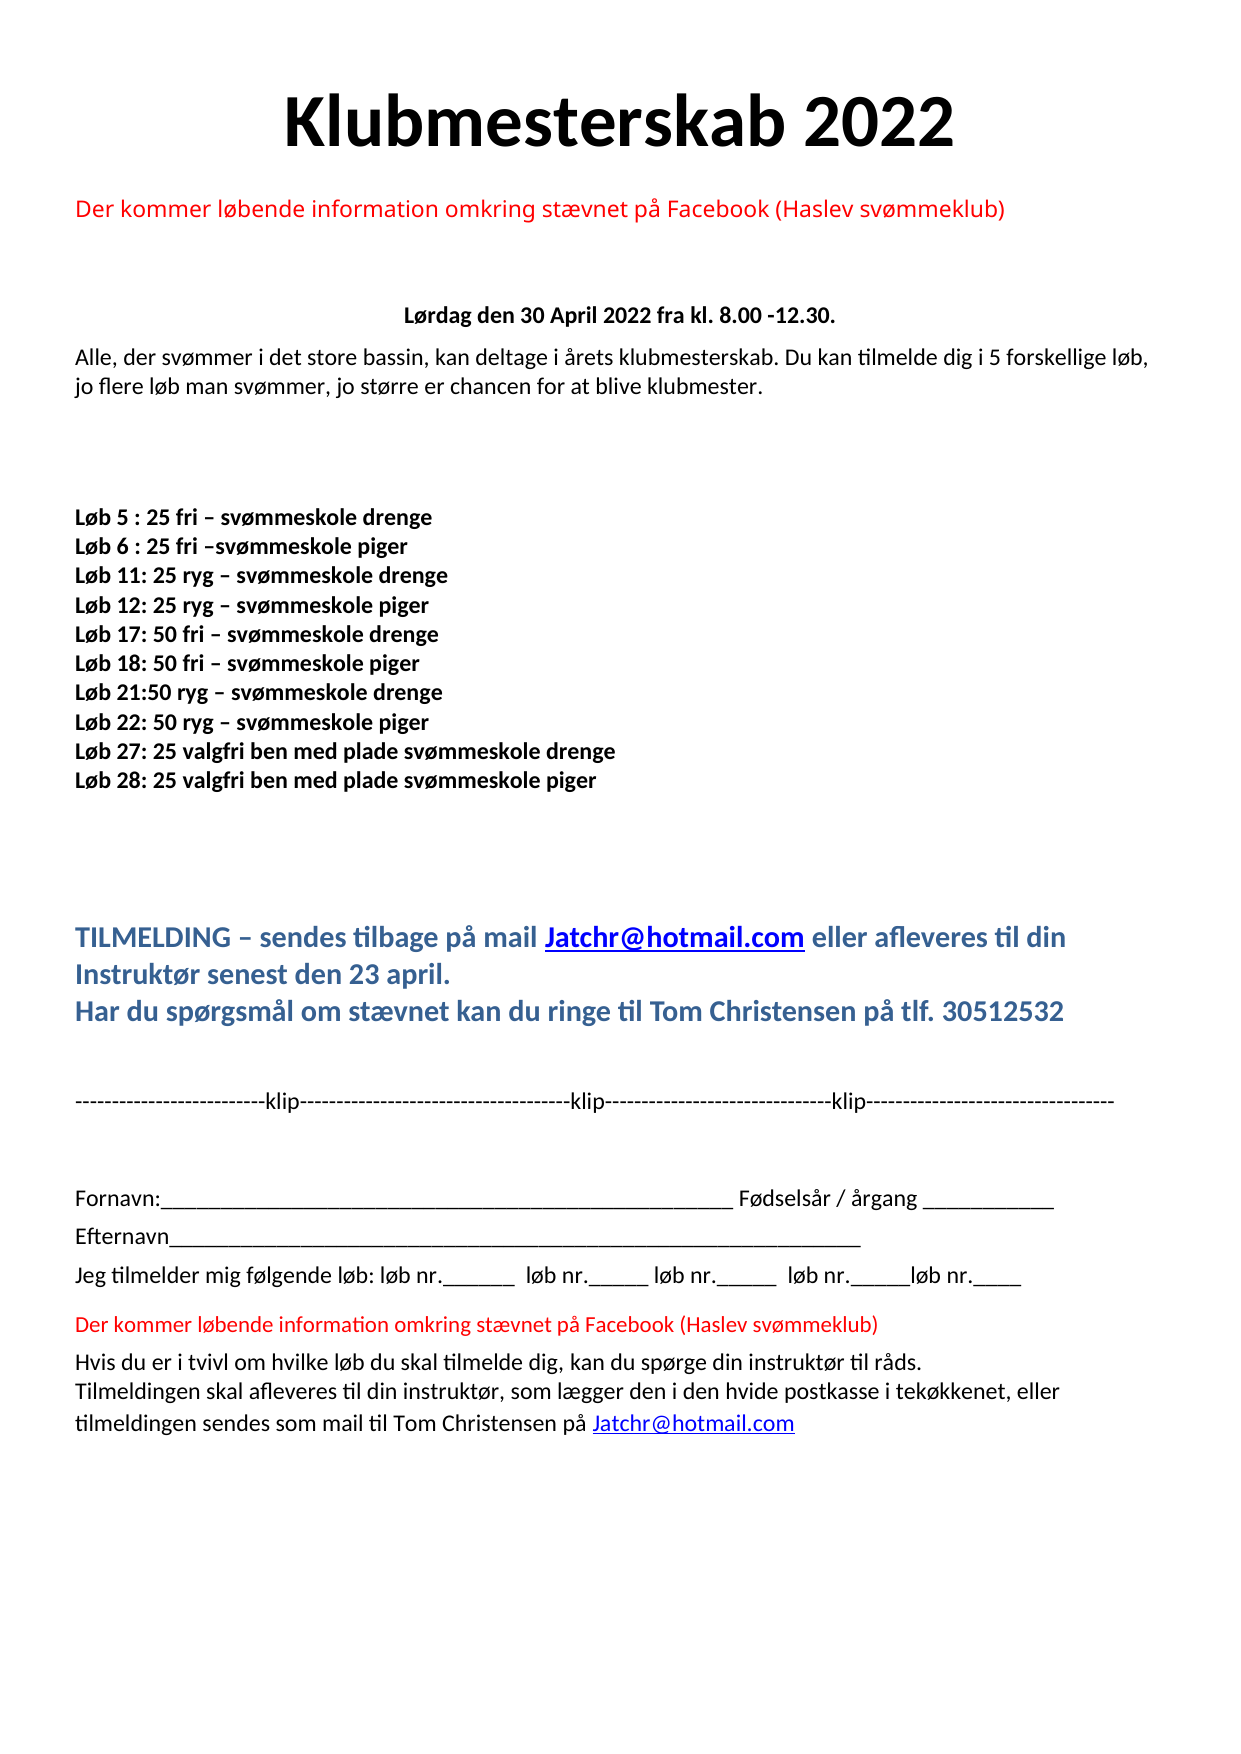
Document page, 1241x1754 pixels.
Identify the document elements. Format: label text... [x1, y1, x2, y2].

text jo flere løb man svømmer, jo større er chancen for at blive klubmester. [75, 371, 1165, 400]
text Alle, der svømmer i det store bassin, kan deltage i årets klubmesterskab. Du kan tilmelde dig i 5 forskellige løb, [75, 342, 1165, 371]
text Tilmeldingen skal afleveres til din instruktør, som lægger den i den hvide postkasse i tekøkkenet, eller tilmeldingen sendes som mail til Tom Christensen på Jatchr@hotmail.com [75, 1376, 1165, 1437]
text Løb 28: 25 valgfri ben med plade svømmeskole piger [75, 765, 1165, 794]
text Løb 22: 50 ryg – svømmeskole piger [75, 707, 1165, 736]
text Løb 12: 25 ryg – svømmeskole piger [75, 590, 1165, 619]
text Løb 6 : 25 fri –svømmeskole piger [75, 531, 1165, 560]
text Hvis du er i tvivl om hvilke løb du skal tilmelde dig, kan du spørge din instruktør til råds. [75, 1347, 1165, 1376]
text Løb 18: 50 fri – svømmeskole piger [75, 648, 1165, 677]
text --------------------------klip-------------------------------------klip-------------------------------klip---------------------------------- [75, 1086, 1165, 1115]
text Løb 17: 50 fri – svømmeskole drenge [75, 619, 1165, 648]
text Der kommer løbende information omkring stævnet på Facebook (Haslev svømmeklub) [75, 193, 1165, 225]
text Efternavn__________________________________________________________ [75, 1221, 1165, 1251]
text Jeg tilmelder mig følgende løb: løb nr.______ løb nr._____ løb nr._____ løb nr._____løb nr.____ [75, 1260, 1165, 1289]
text Løb 5 : 25 fri – svømmeskole drenge [75, 502, 1165, 531]
text Lørdag den 30 April 2022 fra kl. 8.00 -12.30. [75, 300, 1165, 329]
text Løb 11: 25 ryg – svømmeskole drenge [75, 560, 1165, 590]
text Har du spørgsmål om stævnet kan du ringe til Tom Christensen på tlf. 30512532 [75, 992, 1165, 1029]
text Løb 21:50 ryg – svømmeskole drenge [75, 677, 1165, 707]
text TILMELDING – sendes tilbage på mail Jatchr@hotmail.com eller afleveres til din Instruktør senest den 23 april. [75, 918, 1165, 992]
text Der kommer løbende information omkring stævnet på Facebook (Haslev svømmeklub) [75, 1310, 1165, 1338]
text Løb 27: 25 valgfri ben med plade svømmeskole drenge [75, 736, 1165, 765]
text Fornavn:________________________________________________ Fødselsår / årgang ___________ [75, 1183, 1165, 1212]
